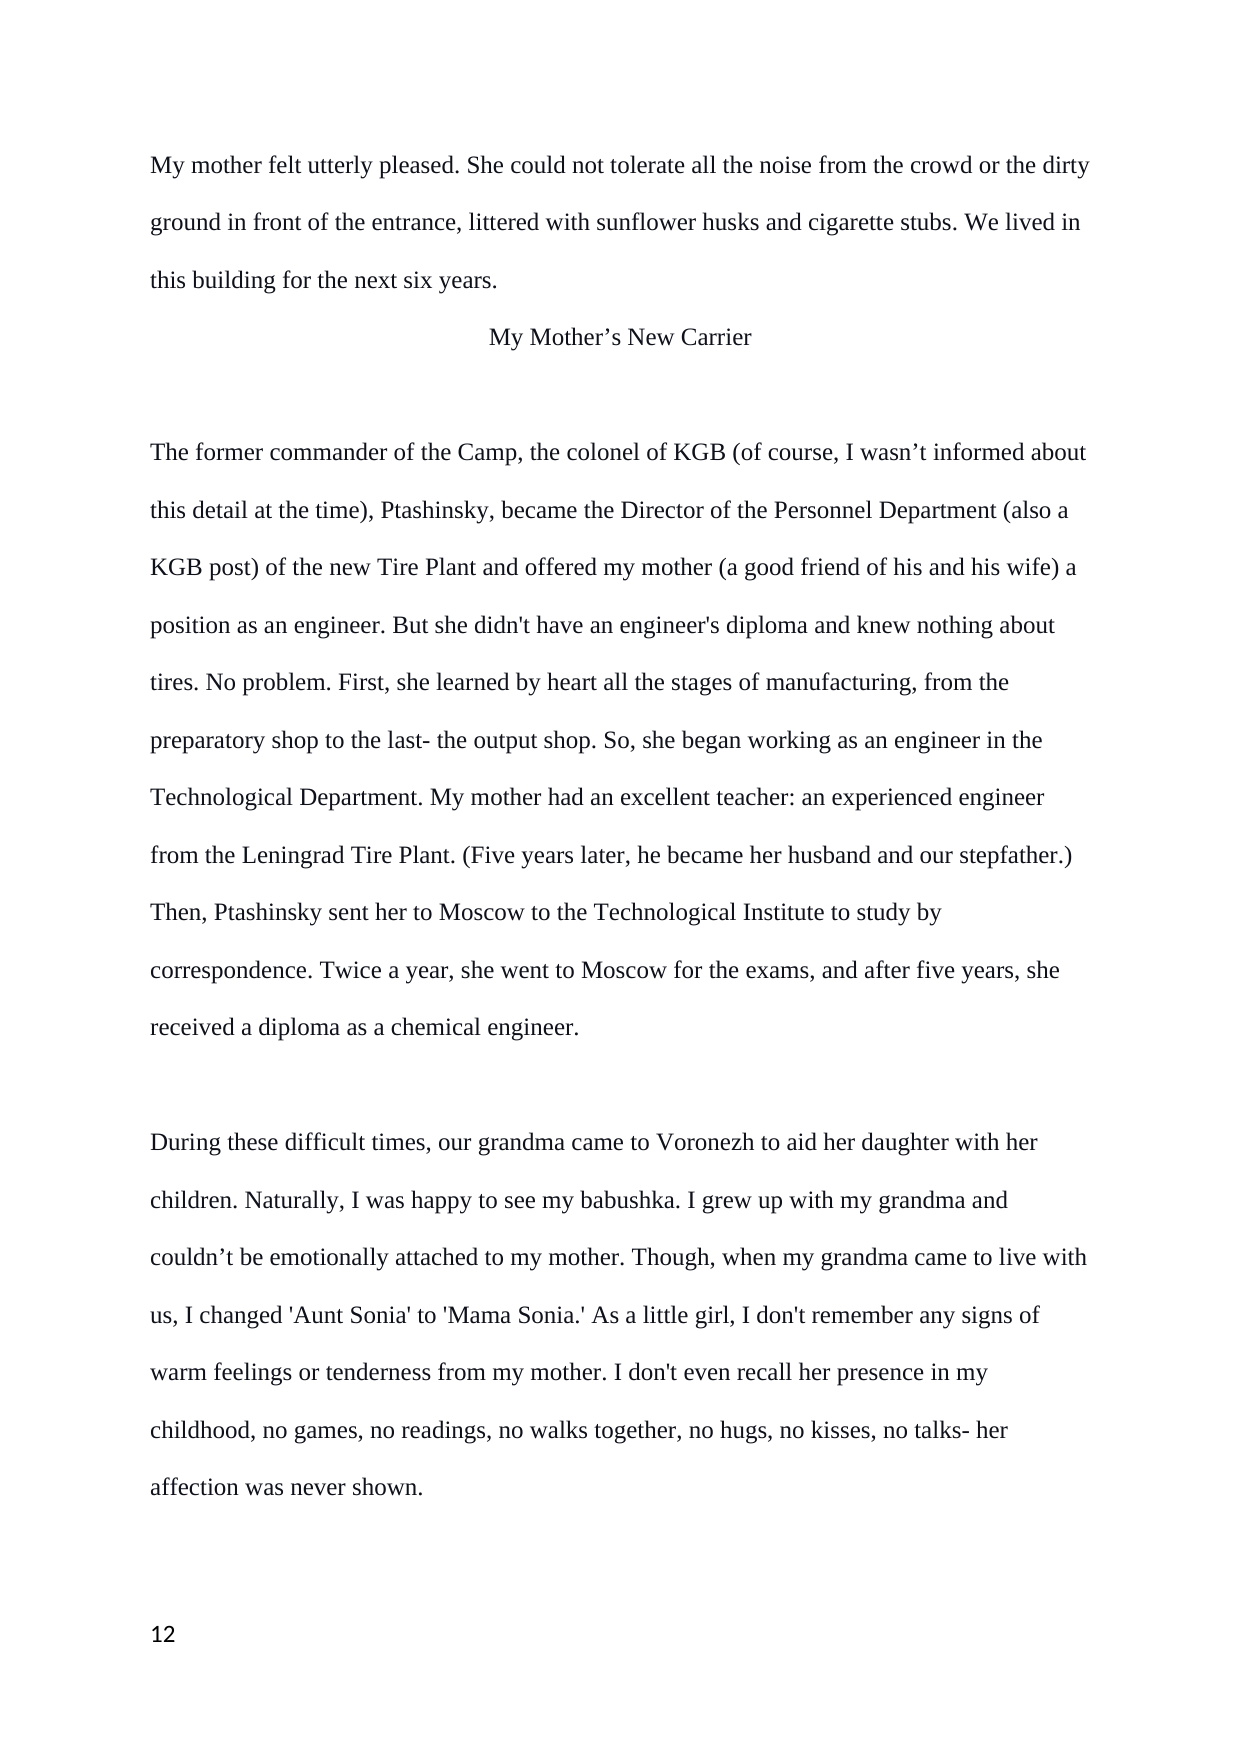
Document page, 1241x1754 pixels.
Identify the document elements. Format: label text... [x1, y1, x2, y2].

text The former commander of the Camp, the colonel of KGB (of course, I wasn’t informed about this detail at the time), Ptashinsky, became the Director of the Personnel Department (also a KGB post) of the new Tire Plant and offered my mother (a good friend of his and his wife) a position as an engineer. But she didn't have an engineer's diploma and knew nothing about tires. No problem. First, she learned by heart all the stages of manufacturing, from the preparatory shop to the last- the output shop. So, she began working as an engineer in the Technological Department. My mother had an excellent teacher: an experienced engineer from the Leningrad Tire Plant. (Five years later, he became her husband and our stepfather.) Then, Ptashinsky sent her to Moscow to the Technological Institute to study by correspondence. Twice a year, she went to Moscow for the exams, and after five years, she received a diploma as a chemical engineer. [150, 437, 1090, 1041]
text During these difficult times, our grandma came to Voronezh to aid her daughter with her children. Naturally, I was happy to see my babushka. I grew up with my grandma and couldn’t be emotionally attached to my mother. Though, when my grandma came to live with us, I changed 'Aunt Sonia' to 'Mama Sonia.' As a little girl, I don't remember any signs of warm feelings or tenderness from my mother. I don't even recall her presence in my childhood, no games, no readings, no walks together, no hugs, no kisses, no talks- her affection was never shown. [150, 1127, 1090, 1501]
text My Mother’s New Carrier [150, 322, 1090, 351]
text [150, 150, 1090, 294]
